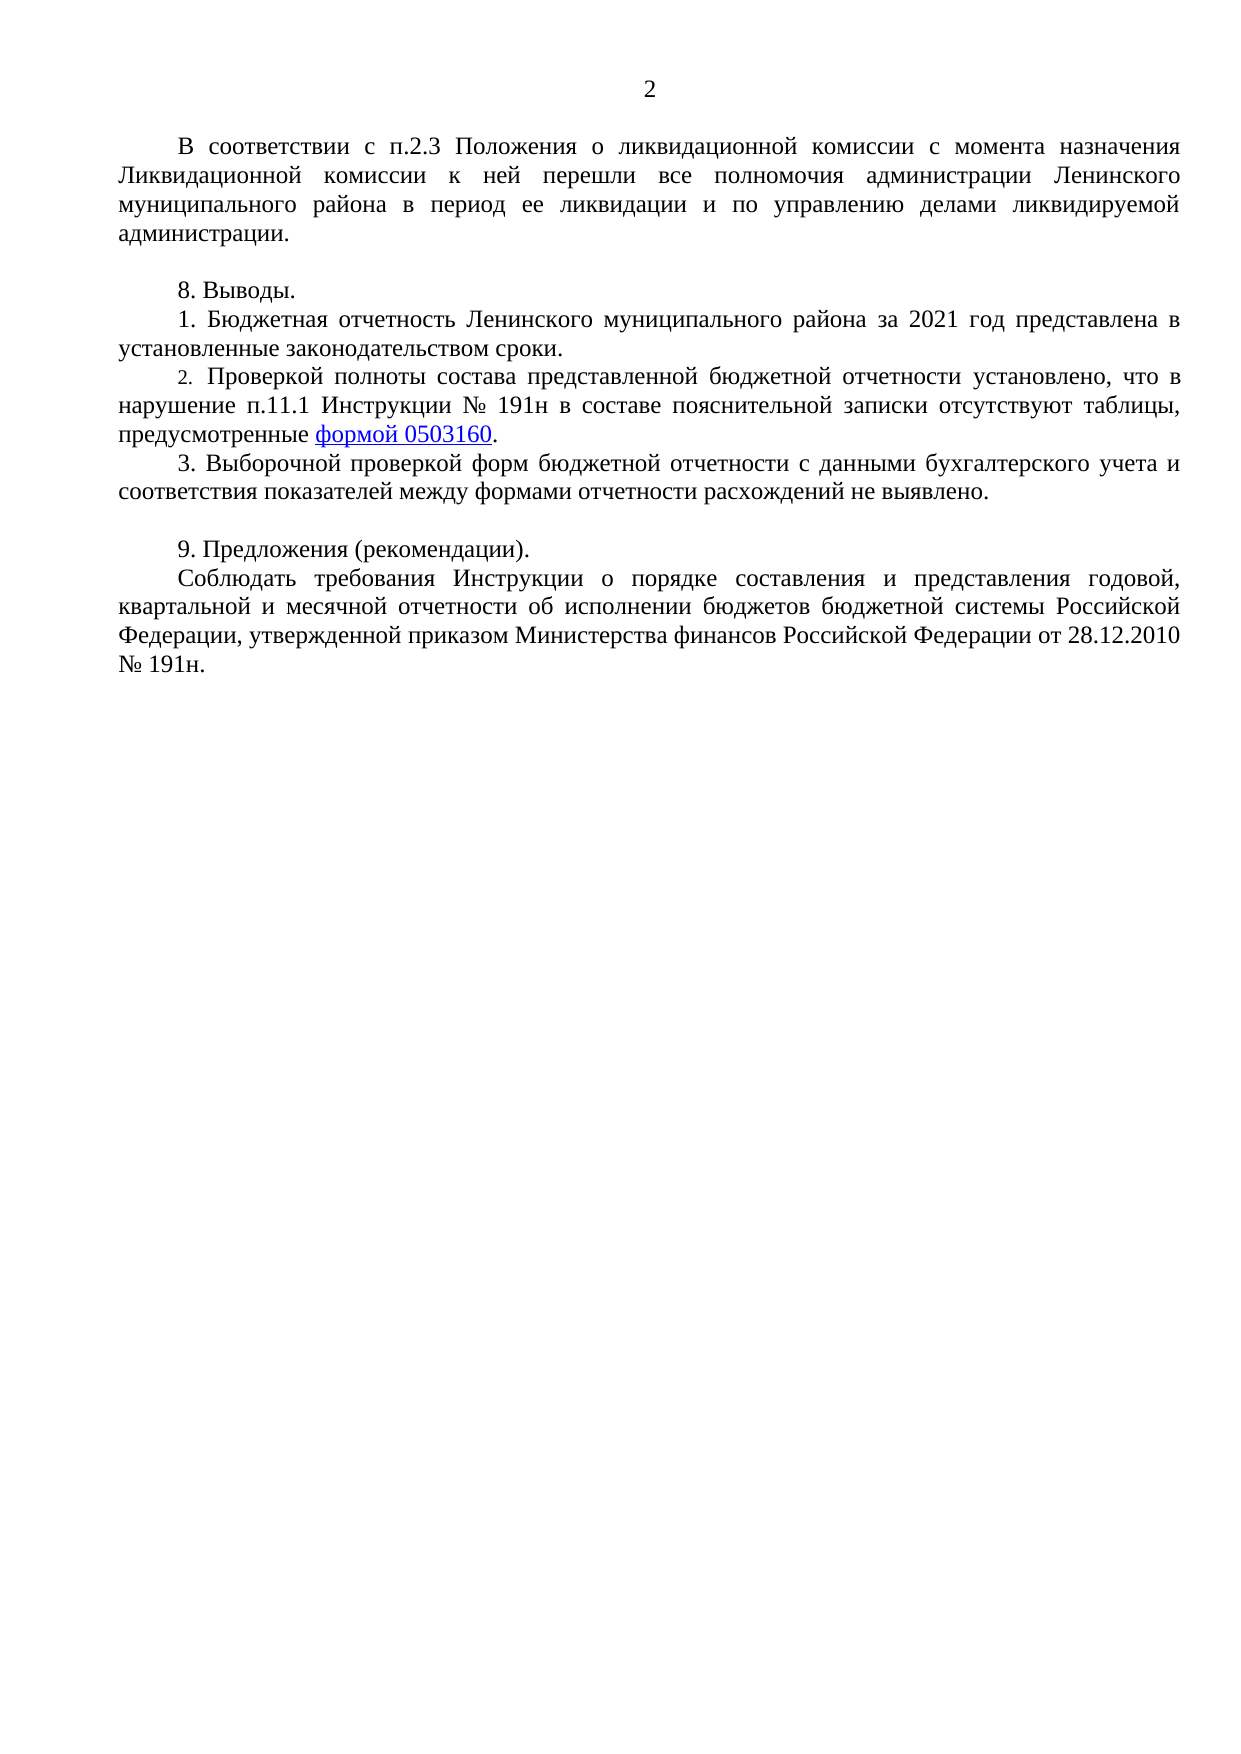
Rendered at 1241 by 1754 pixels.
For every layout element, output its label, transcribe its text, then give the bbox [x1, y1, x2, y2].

text 9. Предложения (рекомендации). [118, 534, 1181, 563]
list Проверкой полноты состава представленной бюджетной отчетности установлено, что в нарушение п.11.1 Инструкции № 191н в составе пояснительной записки отсутствуют таблицы, предусмотренные формой 0503160. [118, 361, 1181, 448]
text В соответствии с п.2.3 Положения о ликвидационной комиссии с момента назначения Ликвидационной комиссии к ней перешли все полномочия администрации Ленинского муниципального района в период ее ликвидации и по управлению делами ликвидируемой администрации. [118, 131, 1181, 246]
list 3. Выборочной проверкой форм бюджетной отчетности с данными бухгалтерского учета и соответствия показателей между формами отчетности расхождений не выявлено. [118, 448, 1181, 505]
text Соблюдать требования Инструкции о порядке составления и представления годовой, квартальной и месячной отчетности об исполнении бюджетов бюджетной системы Российской Федерации, утвержденной приказом Министерства финансов Российской Федерации от 28.12.2010 № 191н. [118, 563, 1181, 678]
text 8. Выводы. [118, 275, 1181, 304]
list Бюджетная отчетность Ленинского муниципального района за 2021 год представлена в установленные законодательством сроки. [118, 304, 1181, 361]
